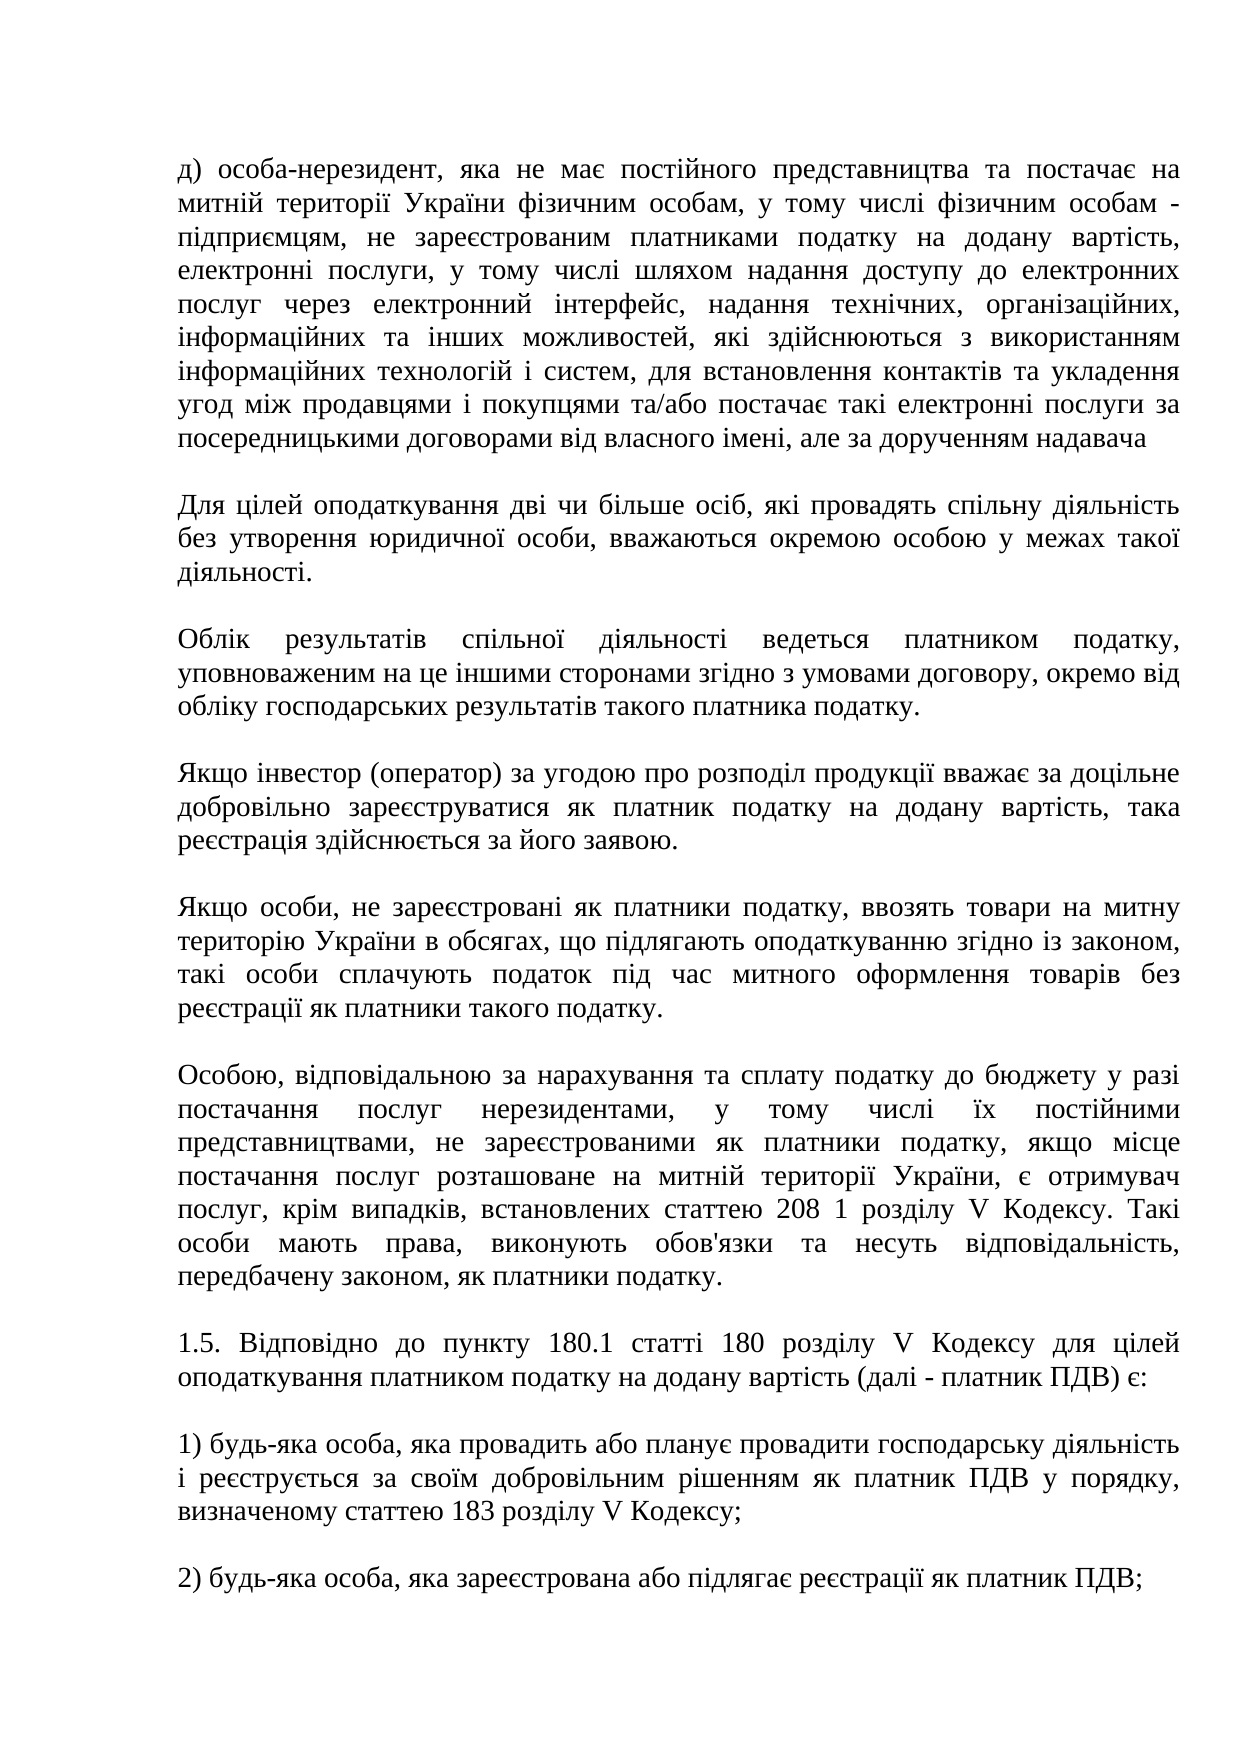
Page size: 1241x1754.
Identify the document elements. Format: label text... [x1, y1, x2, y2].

text Особою, відповідальною за нарахування та сплату податку до бюджету у разі постачання послуг нерезидентами, у тому числі їх постійними представництвами, не зареєстрованими як платники податку, якщо місце постачання послуг розташоване на митній території України, є отримувач послуг, крім випадків, встановлених статтею 208 1 розділу V Кодексу. Такі особи мають права, виконують обов'язки та несуть відповідальність, передбачену законом, як платники податку. [177, 1057, 1181, 1292]
text 1) будь-яка особа, яка провадить або планує провадити господарську діяльність і реєструється за своїм добровільним рішенням як платник ПДВ у порядку, визначеному статтею 183 розділу V Кодексу; [177, 1426, 1181, 1527]
text 2) будь-яка особа, яка зареєстрована або підлягає реєстрації як платник ПДВ; [177, 1560, 1181, 1594]
text д) особа-нерезидент, яка не має постійного представництва та постачає на митній території України фізичним особам, у тому числі фізичним особам - підприємцям, не зареєстрованим платниками податку на додану вартість, електронні послуги, у тому числі шляхом надання доступу до електронних послуг через електронний інтерфейс, надання технічних, організаційних, інформаційних та інших можливостей, які здійснюються з використанням інформаційних технологій і систем, для встановлення контактів та укладення угод між продавцями і покупцями та/або постачає такі електронні послуги за посередницькими договорами від власного імені, але за дорученням надавача [177, 152, 1181, 453]
text Якщо інвестор (оператор) за угодою про розподіл продукції вважає за доцільне добровільно зареєструватися як платник податку на додану вартість, така реєстрація здійснюється за його заявою. [177, 755, 1181, 856]
text Якщо особи, не зареєстровані як платники податку, ввозять товари на митну територію України в обсягах, що підлягають оподаткуванню згідно із законом, такі особи сплачують податок під час митного оформлення товарів без реєстрації як платники такого податку. [177, 889, 1181, 1024]
text Для цілей оподаткування дві чи більше осіб, які провадять спільну діяльність без утворення юридичної особи, вважаються окремою особою у межах такої діяльності. [177, 487, 1181, 588]
text 1.5. Відповідно до пункту 180.1 статті 180 розділу V Кодексу для цілей оподаткування платником податку на додану вартість (далі - платник ПДВ) є: [177, 1326, 1181, 1393]
text Облік результатів спільної діяльності ведеться платником податку, уповноваженим на це іншими сторонами згідно з умовами договору, окремо від обліку господарських результатів такого платника податку. [177, 621, 1181, 722]
